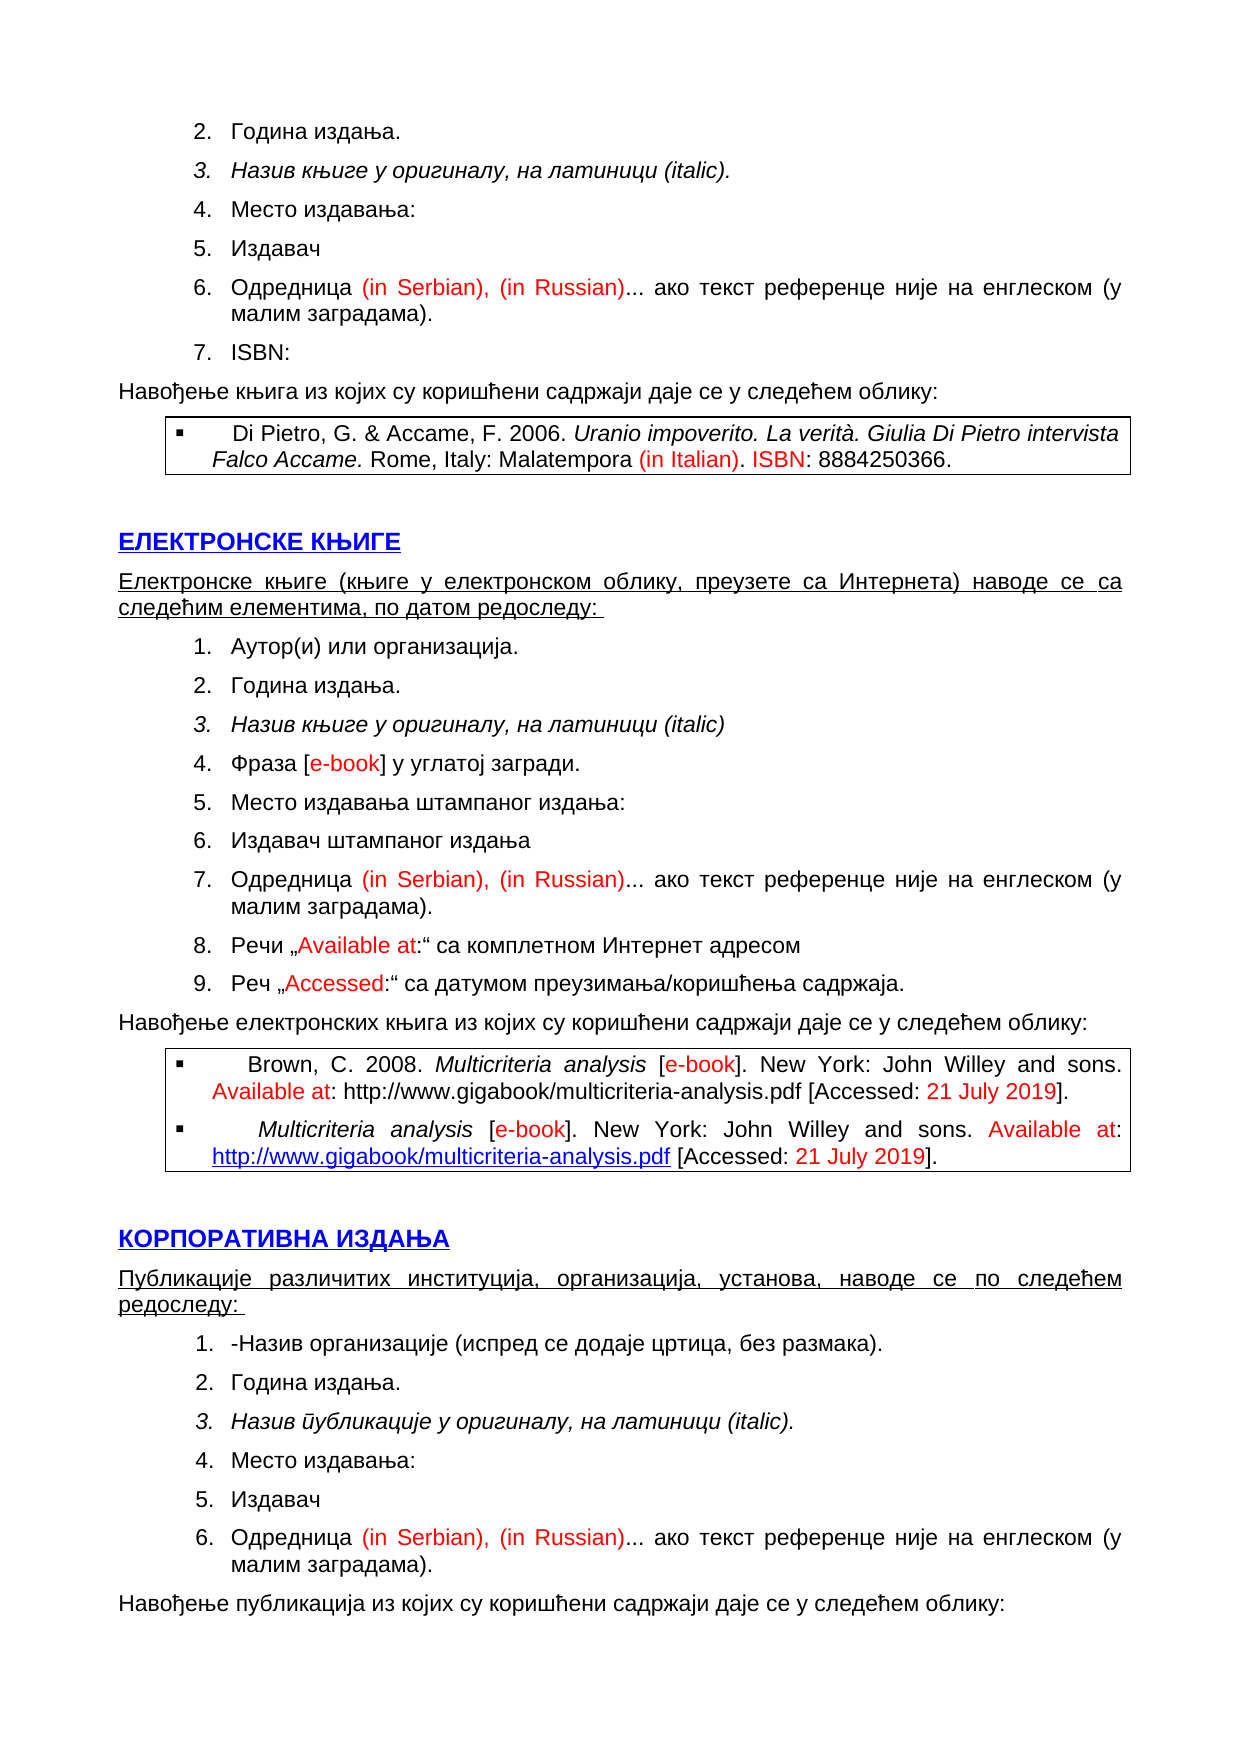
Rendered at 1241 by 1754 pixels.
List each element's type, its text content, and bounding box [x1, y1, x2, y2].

list Реч „Accessed:“ са датумом преузимања/коришћења садржаја. [193, 970, 1122, 997]
list Место издавања: [193, 196, 1122, 222]
text Навођење књига из којих су коришћени садржаји даје се у следећем облику: [118, 378, 1122, 404]
list Место издавања штампаног издања: [193, 789, 1122, 815]
list Место издавања: [195, 1447, 1122, 1473]
text Навођење публикација из којих су коришћени садржаји даје се у следећем облику: [118, 1589, 1122, 1616]
list Multicriteria analysis [e-book]. New York: John Willey and sons. Available at: http://www.gigabook/multicriteria-analysis.pdf [Accessed: 21 July 2019]. [166, 1113, 1130, 1171]
list Година издања. [193, 672, 1122, 698]
list ISBN: [193, 339, 1122, 365]
list Одредница (in Serbian), (in Russian)... ако текст референце није на енглеском (у малим заградама). [195, 1524, 1122, 1577]
list Назив публикације у оригиналу, на латиници (italic). [195, 1408, 1122, 1434]
list Издавач [195, 1486, 1122, 1512]
text Публикације различитих институција, организација, установа, наводе се по следећем редоследу: [118, 1265, 1122, 1318]
list Назив књиге у оригиналу, на латиници (italic) [193, 711, 1122, 737]
list Година издања. [195, 1369, 1122, 1395]
list Издавач штампаног издања [193, 827, 1122, 854]
text ЕЛЕКТРОНСКЕ КЊИГЕ [118, 527, 1122, 556]
list Назив књиге у оригиналу, на латиници (italic). [193, 157, 1122, 183]
list Аутор(и) или организација. [193, 633, 1122, 659]
text Електронске књиге (књиге у електронском облику, преузете са Интернета) наводе се са следећим елементима, по датом редоследу: [118, 592, 1122, 621]
list Di Pietro, G. & Accame, F. 2006. Uranio impoverito. La verità. Giulia Di Pietro intervista Falco Accame. Rome, Italy: Malatempora (in Italian). ISBN: 8884250366. [166, 418, 1130, 474]
list Година издања. [193, 118, 1122, 144]
list Brown, C. 2008. Multicriteria analysis [e-book]. New York: John Willey and sons. Available at: http://www.gigabook/multicriteria-analysis.pdf [Accessed: 21 July 2019]. [166, 1049, 1130, 1104]
list Речи „Available at:“ са комплетном Интернет адресом [193, 932, 1122, 958]
list Одредница (in Serbian), (in Russian)... ако текст референце није на енглеском (у малим заградама). [193, 866, 1122, 919]
list Фраза [e-book] у углатој загради. [193, 750, 1122, 776]
list Издавач [193, 235, 1122, 261]
list -Назив организацијe (испред се додаје цртица, без размака). [195, 1330, 1122, 1356]
text Навођење електронских књига из којих су коришћени садржаји даје се у следећем облику: [118, 1009, 1122, 1036]
text Електронске књиге (књиге у електронском облику, преузете са Интернета) наводе се са следећим елементима, по датом редоследу: [118, 568, 1122, 591]
list Одредница (in Serbian), (in Russian)... ако текст референце није на енглеском (у малим заградама). [193, 273, 1122, 326]
text КOРПОРАТИВНА ИЗДАЊА [118, 1224, 1122, 1252]
